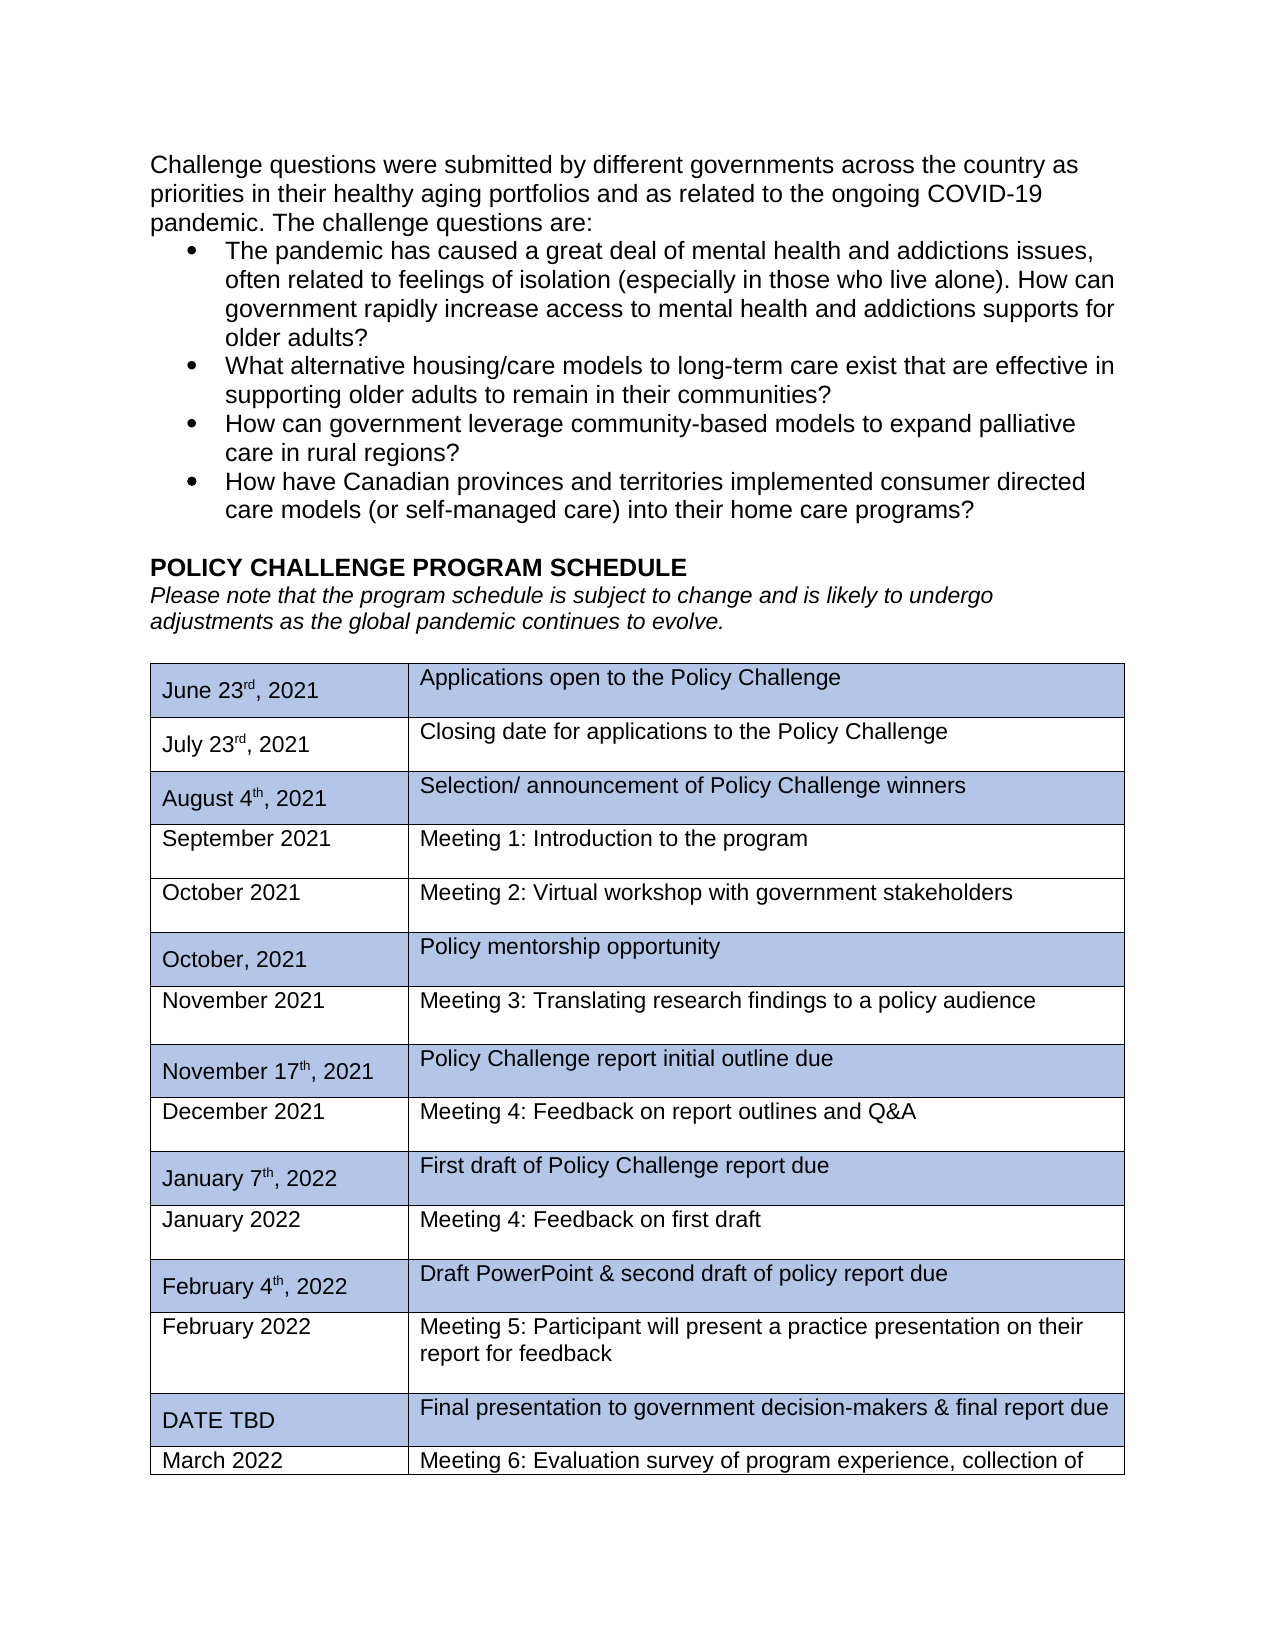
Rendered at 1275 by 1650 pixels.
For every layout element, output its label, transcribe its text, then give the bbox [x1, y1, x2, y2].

list The pandemic has caused a great deal of mental health and addictions issues, often related to feelings of isolation (especially in those who live alone). How can government rapidly increase access to mental health and addictions supports for older adults? [187, 236, 1125, 351]
text Challenge questions were submitted by different governments across the country as priorities in their healthy aging portfolios and as related to the ongoing COVID-19 pandemic. The challenge questions are: [150, 150, 1125, 236]
table_cell Meeting 5: Participant will present a practice presentation on their report for feedback [409, 1313, 1124, 1392]
table_cell September 2021 [151, 825, 408, 878]
list What alternative housing/care models to long-term care exist that are effective in supporting older adults to remain in their communities? [187, 351, 1125, 409]
table_cell October, 2021 [151, 933, 408, 986]
table_cell August 4th, 2021 [151, 772, 408, 824]
table_cell November 2021 [151, 987, 408, 1043]
table_cell First draft of Policy Challenge report due [409, 1152, 1124, 1205]
table_cell July 23rd, 2021 [151, 718, 408, 771]
table_cell February 2022 [151, 1313, 408, 1392]
table_cell December 2021 [151, 1098, 408, 1151]
table_cell February 4th, 2022 [151, 1260, 408, 1312]
table_header June 23rd, 2021 [151, 664, 408, 717]
table_cell January 2022 [151, 1206, 408, 1258]
table_cell Meeting 2: Virtual workshop with government stakeholders [409, 879, 1124, 932]
table_cell Selection/ announcement of Policy Challenge winners [409, 772, 1124, 824]
table_cell October 2021 [151, 879, 408, 932]
table_cell Meeting 4: Feedback on first draft [409, 1206, 1124, 1258]
table_cell Meeting 3: Translating research findings to a policy audience [409, 987, 1124, 1043]
table_cell March 2022 [151, 1447, 408, 1473]
list How can government leverage community-based models to expand palliative care in rural regions? [187, 409, 1125, 467]
text POLICY CHALLENGE PROGRAM SCHEDULE [150, 553, 1125, 582]
table_header Applications open to the Policy Challenge [409, 664, 1124, 717]
text Please note that the program schedule is subject to change and is likely to undergo adjustments as the global pandemic continues to evolve. [150, 582, 1125, 634]
table_cell January 7th, 2022 [151, 1152, 408, 1205]
table_cell Closing date for applications to the Policy Challenge [409, 718, 1124, 771]
table_cell Policy Challenge report initial outline due [409, 1045, 1124, 1097]
table_cell Meeting 1: Introduction to the program [409, 825, 1124, 878]
table_cell Meeting 4: Feedback on report outlines and Q&A [409, 1098, 1124, 1151]
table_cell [409, 1447, 1124, 1473]
table_cell DATE TBD [151, 1394, 408, 1446]
table_cell Draft PowerPoint & second draft of policy report due [409, 1260, 1124, 1312]
table_cell Policy mentorship opportunity [409, 933, 1124, 986]
list How have Canadian provinces and territories implemented consumer directed care models (or self-managed care) into their home care programs? [187, 467, 1125, 524]
table_cell November 17th, 2021 [151, 1045, 408, 1097]
table_cell Final presentation to government decision-makers & final report due [409, 1394, 1124, 1446]
